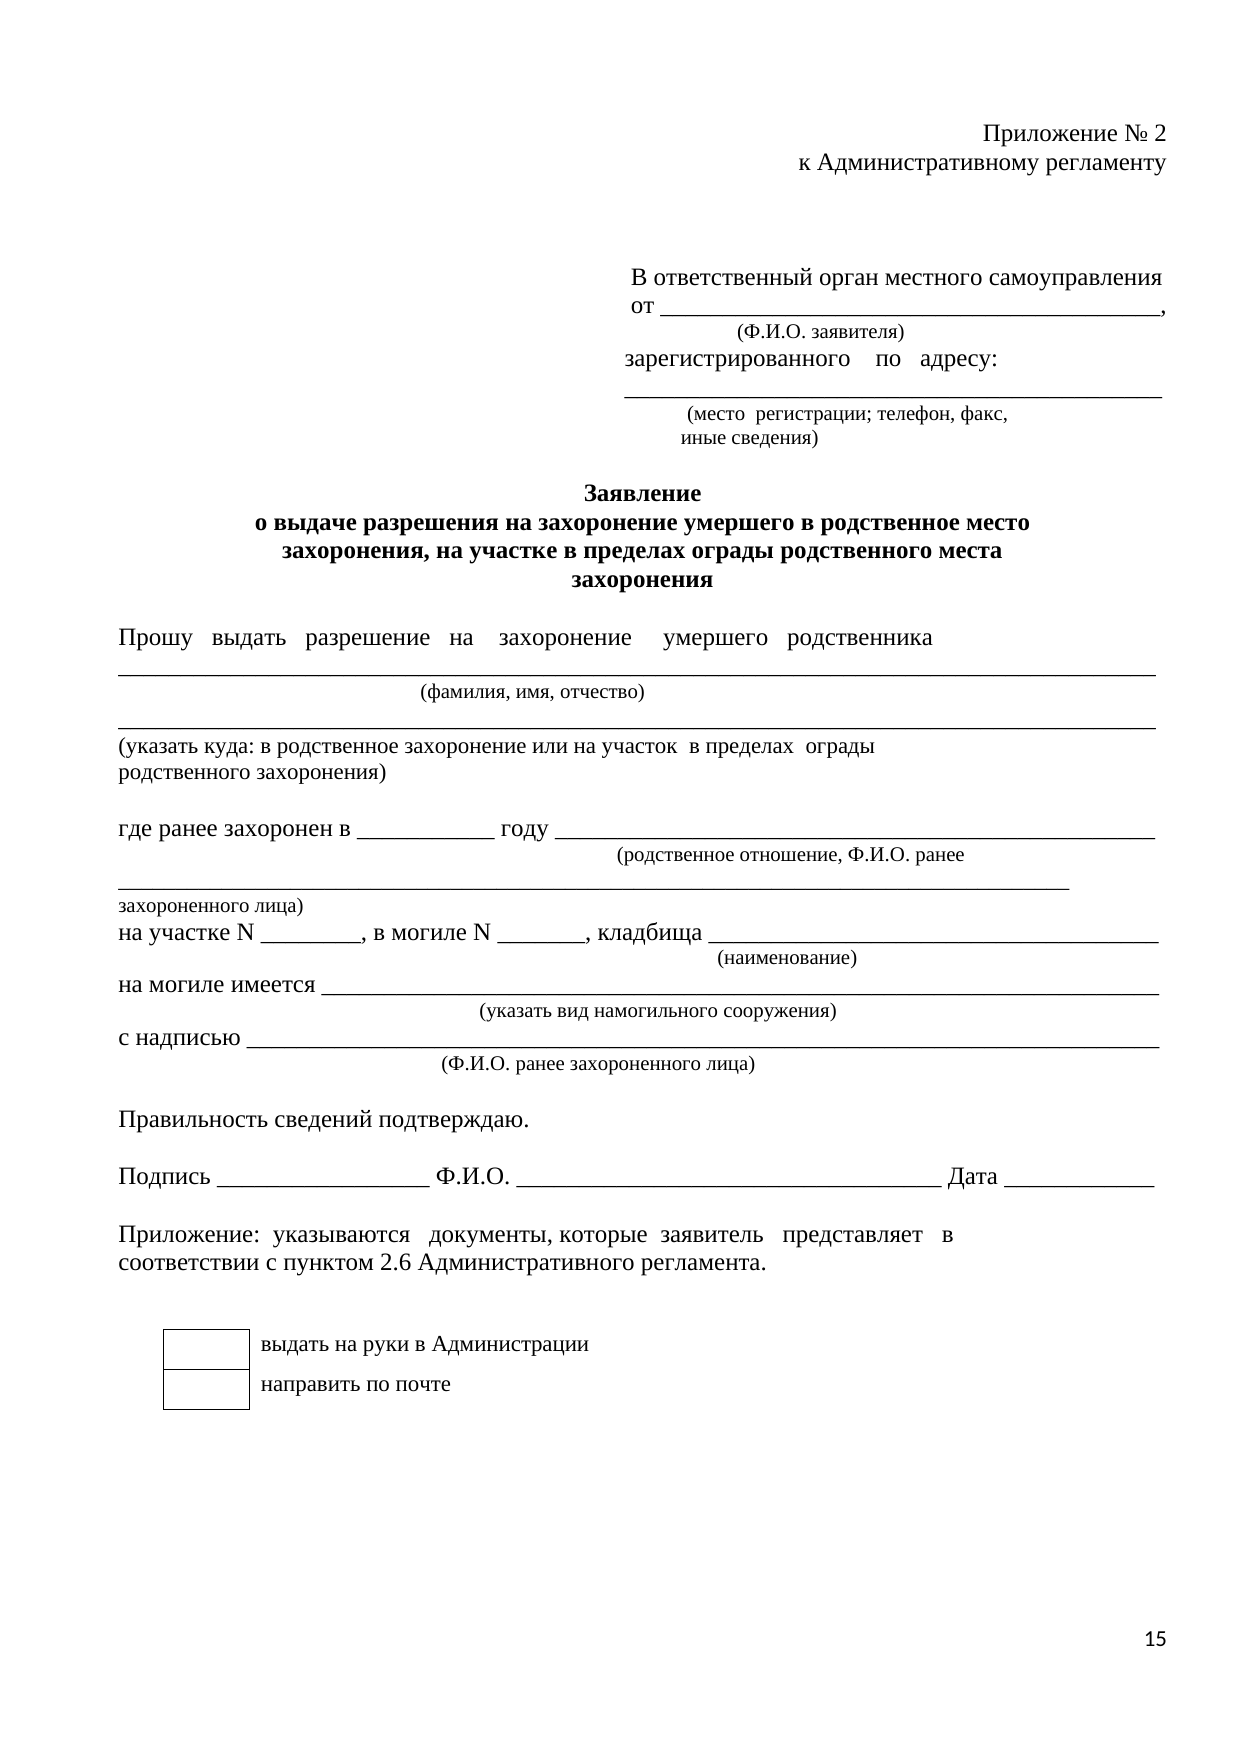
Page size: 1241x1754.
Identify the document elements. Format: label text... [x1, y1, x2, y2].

text ___________________________________________________________________________________ [118, 703, 1167, 732]
text где ранее захоронен в ___________ году ________________________________________________ [118, 813, 1167, 842]
table_cell направить по почте [250, 1369, 853, 1409]
table_header выдать на руки в Администрации [250, 1329, 853, 1369]
text Заявление [118, 478, 1167, 507]
text иные сведения) [118, 425, 1167, 449]
text (Ф.И.О. заявителя) [118, 319, 1167, 343]
text ___________________________________________________________________________________ [118, 650, 1167, 679]
text (фамилия, имя, отчество) [118, 679, 1167, 703]
text Прошу выдать разрешение на захоронение умершего родственника [118, 622, 1167, 650]
text захороненного лица) [118, 892, 1167, 917]
text ___________________________________________________________________________________ [118, 866, 1167, 892]
table_header [164, 1330, 249, 1369]
text родственного захоронения) [118, 758, 1167, 784]
text (Ф.И.О. ранее захороненного лица) [118, 1051, 1167, 1075]
text Правильность сведений подтверждаю. [118, 1104, 1167, 1132]
text захоронения [118, 564, 1167, 593]
text от ________________________________________, [118, 291, 1167, 319]
text (указать куда: в родственное захоронение или на участок в пределах ограды [118, 732, 1167, 758]
text соответствии с пунктом 2.6 Административного регламента. [118, 1247, 1167, 1276]
text Приложение: указываются документы, которые заявитель представляет в [118, 1219, 1167, 1247]
text ___________________________________________ [118, 372, 1167, 401]
text зарегистрированного по адресу: [118, 343, 1167, 372]
text о выдаче разрешения на захоронение умершего в родственное место [118, 507, 1167, 535]
text (место регистрации; телефон, факс, [118, 401, 1167, 425]
text захоронения, на участке в пределах ограды родственного места [118, 535, 1167, 564]
text с надписью _________________________________________________________________________ [118, 1022, 1167, 1051]
table_cell [164, 1370, 249, 1409]
text Приложение № 2 [118, 118, 1167, 147]
text на могиле имеется ___________________________________________________________________ [118, 969, 1167, 998]
text (родственное отношение, Ф.И.О. ранее [118, 842, 1167, 866]
text (наименование) [118, 945, 1167, 969]
text на участке N ________, в могиле N _______, кладбища ____________________________________ [118, 917, 1167, 945]
text к Административному регламенту [118, 147, 1167, 176]
text Подпись _________________ Ф.И.О. __________________________________ Дата ____________ [118, 1161, 1167, 1190]
text В ответственный орган местного самоуправления [118, 262, 1167, 291]
text (указать вид намогильного сооружения) [118, 998, 1167, 1022]
